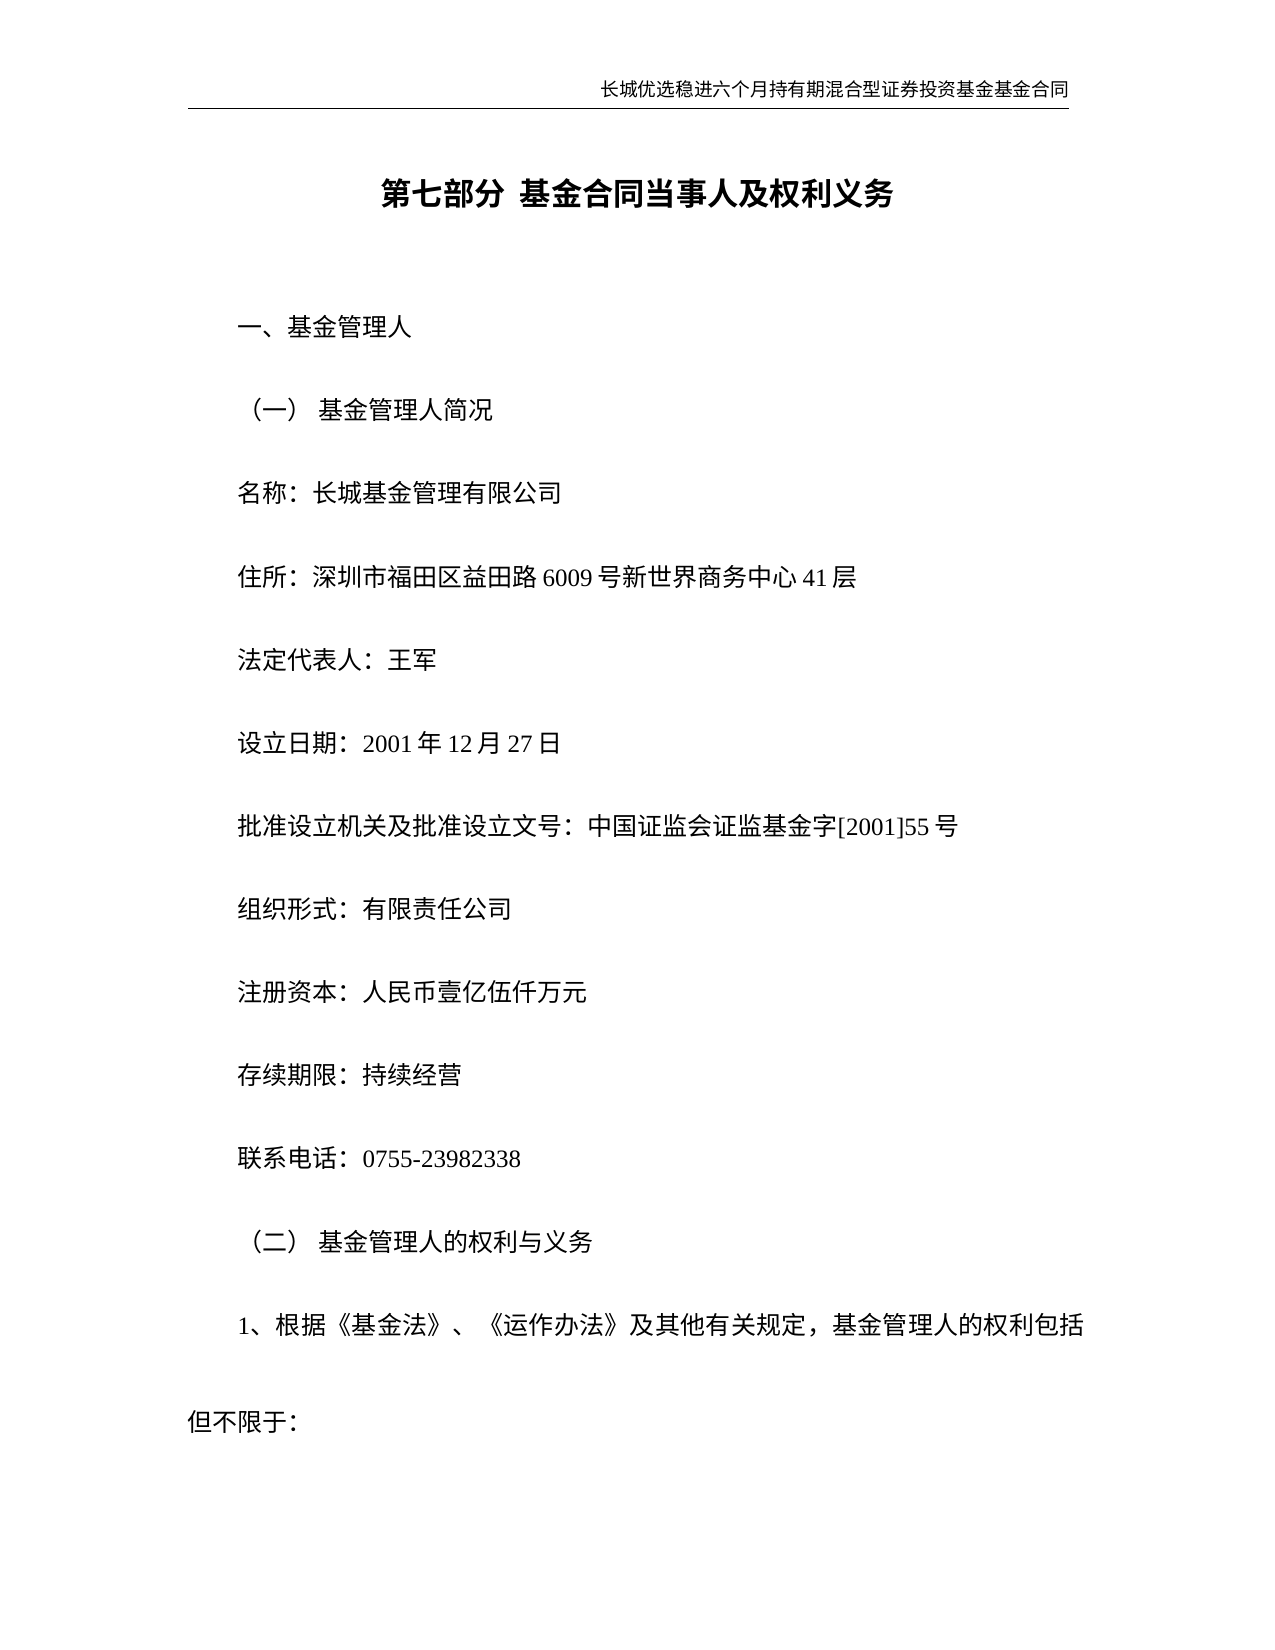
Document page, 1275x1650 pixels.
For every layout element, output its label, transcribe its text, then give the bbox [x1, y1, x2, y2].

text 注册资本：人民币壹亿伍仟万元 [187, 958, 1087, 1023]
subtitle 第七部分 基金合同当事人及权利义务 [187, 159, 1087, 224]
text 住所：深圳市福田区益田路6009号新世界商务中心41层 [187, 543, 1087, 608]
text （二） 基金管理人的权利与义务 [187, 1208, 1087, 1273]
text 存续期限：持续经营 [187, 1041, 1087, 1106]
text 法定代表人：王军 [187, 626, 1087, 691]
text 组织形式：有限责任公司 [187, 875, 1087, 940]
text 设立日期：2001年12月27日 [187, 709, 1087, 774]
text 批准设立机关及批准设立文号：中国证监会证监基金字[2001]55号 [187, 792, 1087, 857]
text 1、根据《基金法》、《运作办法》及其他有关规定，基金管理人的权利包括但不限于： [187, 1291, 1087, 1453]
text 联系电话：0755-23982338 [187, 1124, 1087, 1189]
text （一） 基金管理人简况 [187, 376, 1087, 441]
text 名称：长城基金管理有限公司 [187, 459, 1087, 524]
text 一、基金管理人 [187, 293, 1087, 358]
